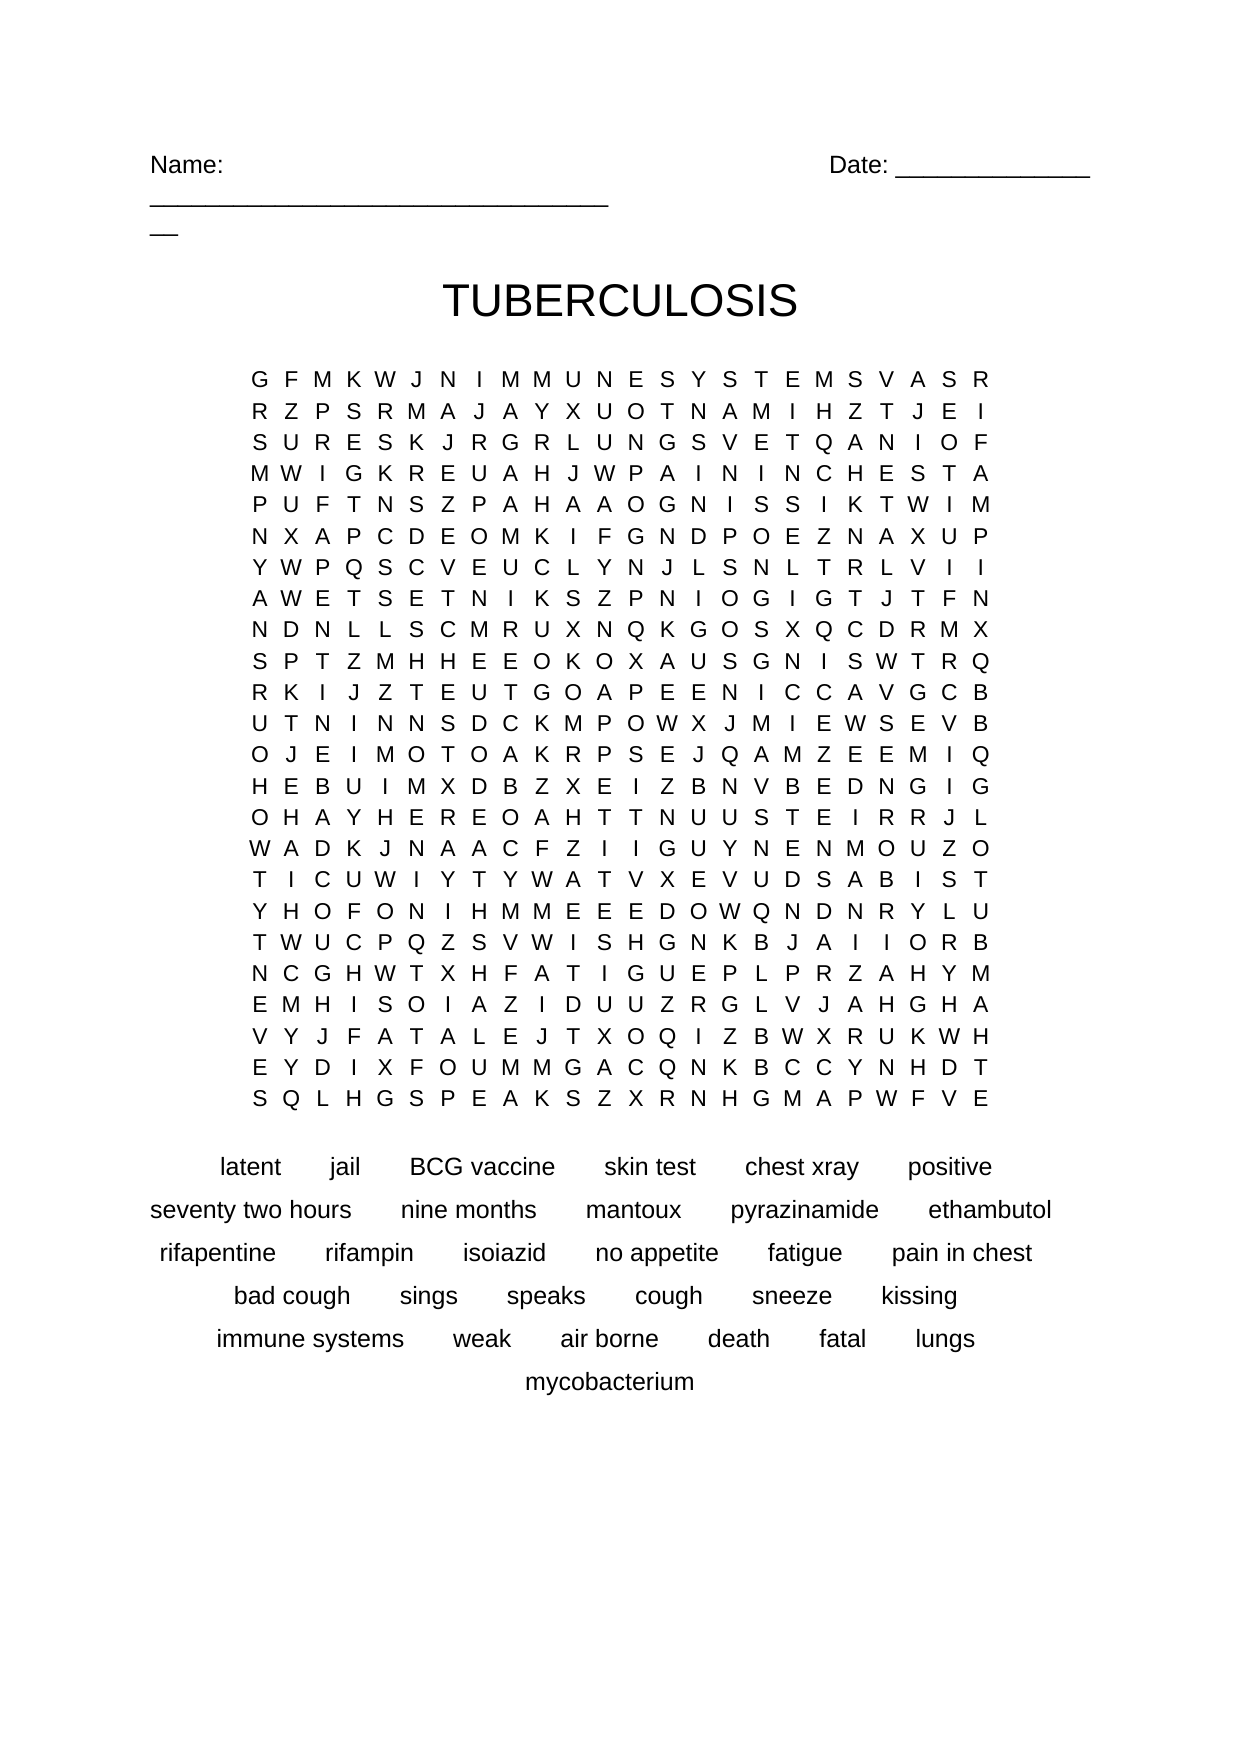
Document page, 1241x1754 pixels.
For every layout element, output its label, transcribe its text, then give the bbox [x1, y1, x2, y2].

table_cell B [745, 1051, 777, 1083]
table_cell M [777, 739, 808, 770]
table_cell T [965, 864, 996, 895]
table_cell P [714, 520, 745, 551]
table_header K [338, 364, 369, 395]
table_cell N [745, 551, 777, 583]
table_cell G [745, 645, 777, 676]
table_cell Z [714, 1020, 745, 1051]
table_cell S [620, 739, 651, 770]
table_cell T [651, 395, 683, 426]
table_cell O [307, 895, 338, 926]
table_cell U [275, 489, 307, 520]
table_cell M [902, 739, 933, 770]
table_cell K [401, 426, 432, 458]
table_cell S [369, 426, 401, 458]
table_cell K [526, 739, 557, 770]
table_cell A [558, 864, 589, 895]
table_cell Z [934, 833, 965, 864]
table_cell F [338, 1020, 369, 1051]
table_cell Q [651, 1051, 683, 1083]
table_cell U [464, 458, 495, 489]
table_cell N [244, 958, 275, 989]
table_cell A [464, 833, 495, 864]
table_header F [275, 364, 307, 395]
table_cell E [495, 645, 526, 676]
table_header M [526, 364, 557, 395]
table_cell G [558, 1051, 589, 1083]
table_cell N [777, 458, 808, 489]
table_cell H [871, 989, 902, 1020]
table_cell T [965, 1051, 996, 1083]
table_cell R [495, 614, 526, 645]
table_cell T [401, 958, 432, 989]
table_cell L [745, 958, 777, 989]
table_cell E [840, 739, 871, 770]
table_cell N [307, 614, 338, 645]
table_cell A [558, 489, 589, 520]
table_cell G [651, 833, 683, 864]
table_cell H [526, 489, 557, 520]
table_cell P [965, 520, 996, 551]
table_cell C [432, 614, 463, 645]
table_cell L [777, 551, 808, 583]
table_cell A [808, 1083, 839, 1114]
table_cell B [745, 926, 777, 958]
table_cell X [777, 614, 808, 645]
table_cell Z [526, 770, 557, 801]
table_cell H [558, 801, 589, 833]
table_cell I [777, 395, 808, 426]
table_cell D [307, 1051, 338, 1083]
table_cell O [464, 739, 495, 770]
table_cell J [307, 1020, 338, 1051]
table_cell X [620, 1083, 651, 1114]
table_cell N [683, 926, 714, 958]
table_cell P [714, 958, 745, 989]
table_cell Z [840, 958, 871, 989]
table_header N [432, 364, 463, 395]
table_cell C [934, 676, 965, 708]
table_cell O [432, 1051, 463, 1083]
table_cell I [902, 864, 933, 895]
table_cell F [934, 583, 965, 614]
table_cell R [808, 958, 839, 989]
table_cell T [558, 1020, 589, 1051]
table_cell S [244, 645, 275, 676]
table_cell I [589, 958, 620, 989]
table_cell E [432, 520, 463, 551]
table_cell X [558, 770, 589, 801]
table_header V [871, 364, 902, 395]
table_cell X [808, 1020, 839, 1051]
table_cell V [714, 864, 745, 895]
table_cell N [871, 1051, 902, 1083]
table_cell R [840, 551, 871, 583]
table_cell H [275, 801, 307, 833]
table_cell Y [714, 833, 745, 864]
table_cell A [307, 520, 338, 551]
table_cell H [307, 989, 338, 1020]
table_cell I [526, 989, 557, 1020]
table_cell A [495, 395, 526, 426]
table_cell N [369, 489, 401, 520]
table_cell G [683, 614, 714, 645]
table_cell A [808, 926, 839, 958]
table_cell T [401, 1020, 432, 1051]
table_cell E [244, 989, 275, 1020]
table_cell C [620, 1051, 651, 1083]
table_cell S [745, 489, 777, 520]
table_header M [495, 364, 526, 395]
table_cell R [244, 395, 275, 426]
table_cell Z [651, 770, 683, 801]
table_cell I [934, 739, 965, 770]
table_cell S [808, 864, 839, 895]
table_cell H [432, 645, 463, 676]
table_cell S [934, 864, 965, 895]
table_cell J [808, 989, 839, 1020]
table_cell G [620, 958, 651, 989]
table_cell T [871, 489, 902, 520]
table_cell H [464, 895, 495, 926]
table_cell E [902, 708, 933, 739]
table_cell I [745, 676, 777, 708]
table_cell L [683, 551, 714, 583]
table_cell K [338, 833, 369, 864]
table_cell T [432, 739, 463, 770]
table_cell N [683, 395, 714, 426]
table_cell P [620, 583, 651, 614]
table_cell Z [432, 926, 463, 958]
table_cell I [714, 489, 745, 520]
table_cell Y [244, 895, 275, 926]
table_cell D [683, 520, 714, 551]
table_cell M [464, 614, 495, 645]
table_cell S [369, 583, 401, 614]
table_cell I [840, 801, 871, 833]
table_cell I [683, 1020, 714, 1051]
table_cell N [401, 833, 432, 864]
table_cell X [432, 770, 463, 801]
table_cell N [620, 426, 651, 458]
table_cell U [589, 989, 620, 1020]
table_cell R [526, 426, 557, 458]
table_cell T [620, 801, 651, 833]
table_cell M [526, 895, 557, 926]
table_cell O [526, 645, 557, 676]
table_cell J [369, 833, 401, 864]
table_cell C [401, 551, 432, 583]
table_cell G [651, 489, 683, 520]
table_header I [464, 364, 495, 395]
table_cell D [808, 895, 839, 926]
table_cell N [840, 895, 871, 926]
table_cell I [307, 676, 338, 708]
table_cell H [369, 801, 401, 833]
table_cell A [275, 833, 307, 864]
table_cell I [307, 458, 338, 489]
table_cell M [401, 395, 432, 426]
table_cell S [840, 645, 871, 676]
table_cell Z [651, 989, 683, 1020]
table_cell O [401, 739, 432, 770]
table_cell A [589, 1051, 620, 1083]
table_cell E [871, 739, 902, 770]
table_cell A [840, 989, 871, 1020]
table_cell D [651, 895, 683, 926]
table_cell H [714, 1083, 745, 1114]
table_cell Q [808, 614, 839, 645]
table_cell C [307, 864, 338, 895]
table_header U [558, 364, 589, 395]
table_cell T [307, 645, 338, 676]
table_cell D [777, 864, 808, 895]
table_cell I [558, 520, 589, 551]
table_cell K [902, 1020, 933, 1051]
table_cell S [714, 551, 745, 583]
table_cell G [902, 989, 933, 1020]
table_cell F [495, 958, 526, 989]
table_cell U [871, 1020, 902, 1051]
table_cell F [401, 1051, 432, 1083]
table_cell W [589, 458, 620, 489]
table_cell H [401, 645, 432, 676]
table_cell E [745, 426, 777, 458]
table_cell U [495, 551, 526, 583]
table_cell X [275, 520, 307, 551]
table_header S [714, 364, 745, 395]
table_cell K [651, 614, 683, 645]
table_cell D [307, 833, 338, 864]
table_cell A [369, 1020, 401, 1051]
table_cell G [620, 520, 651, 551]
table_cell T [808, 551, 839, 583]
table_cell D [464, 708, 495, 739]
table_cell U [745, 864, 777, 895]
table_cell V [432, 551, 463, 583]
table_cell N [244, 614, 275, 645]
table_cell Z [495, 989, 526, 1020]
table_cell P [307, 395, 338, 426]
table_cell N [401, 708, 432, 739]
table_cell A [714, 395, 745, 426]
table_cell E [589, 895, 620, 926]
table_cell N [871, 770, 902, 801]
table_cell T [777, 426, 808, 458]
table_cell Q [965, 645, 996, 676]
table_cell U [683, 833, 714, 864]
table_cell Q [714, 739, 745, 770]
table_cell H [965, 1020, 996, 1051]
table_cell P [620, 458, 651, 489]
table_cell T [244, 864, 275, 895]
table_cell U [464, 676, 495, 708]
table_cell T [902, 583, 933, 614]
table_cell R [902, 801, 933, 833]
table_cell W [526, 926, 557, 958]
table_cell M [840, 833, 871, 864]
table_cell F [307, 489, 338, 520]
table_cell W [275, 926, 307, 958]
table_cell G [495, 426, 526, 458]
table_cell A [871, 958, 902, 989]
table_cell J [275, 739, 307, 770]
table_cell I [934, 770, 965, 801]
table_cell G [902, 676, 933, 708]
table_cell S [902, 458, 933, 489]
table_cell C [369, 520, 401, 551]
table_cell X [589, 1020, 620, 1051]
table_cell G [714, 989, 745, 1020]
table_cell B [871, 864, 902, 895]
table_cell O [902, 926, 933, 958]
table_cell S [464, 926, 495, 958]
table_cell C [526, 551, 557, 583]
table_cell Q [275, 1083, 307, 1114]
table_cell N [401, 895, 432, 926]
table_cell I [495, 583, 526, 614]
table_cell K [840, 489, 871, 520]
table_cell T [275, 708, 307, 739]
table_cell A [965, 989, 996, 1020]
table_cell K [526, 520, 557, 551]
table_cell S [432, 708, 463, 739]
table_cell J [871, 583, 902, 614]
table_cell P [620, 676, 651, 708]
table_cell B [683, 770, 714, 801]
table_cell H [464, 958, 495, 989]
table_cell H [840, 458, 871, 489]
table_cell R [651, 1083, 683, 1114]
table_cell R [464, 426, 495, 458]
table_cell A [526, 801, 557, 833]
table_header M [307, 364, 338, 395]
table_header M [808, 364, 839, 395]
table_cell P [840, 1083, 871, 1114]
table_cell I [338, 708, 369, 739]
table_cell D [275, 614, 307, 645]
table_cell B [777, 770, 808, 801]
table_cell M [401, 770, 432, 801]
table_header Date: ______________ [620, 150, 1090, 274]
table_cell V [620, 864, 651, 895]
table_cell I [338, 1051, 369, 1083]
table_cell I [620, 833, 651, 864]
table_cell J [683, 739, 714, 770]
table_cell I [745, 458, 777, 489]
table_cell N [683, 1083, 714, 1114]
table_cell N [777, 645, 808, 676]
table_cell I [902, 426, 933, 458]
table_cell N [307, 708, 338, 739]
table_cell J [526, 1020, 557, 1051]
table_cell M [745, 708, 777, 739]
table_cell R [934, 926, 965, 958]
table_cell E [464, 645, 495, 676]
table_cell W [840, 708, 871, 739]
table_cell E [934, 395, 965, 426]
table_cell S [871, 708, 902, 739]
table_cell U [902, 833, 933, 864]
table_cell W [777, 1020, 808, 1051]
table_cell G [526, 676, 557, 708]
table_cell Q [620, 614, 651, 645]
table_cell R [244, 676, 275, 708]
table_cell N [651, 801, 683, 833]
table_cell T [902, 645, 933, 676]
table_cell O [558, 676, 589, 708]
table_cell T [338, 583, 369, 614]
table_cell Q [401, 926, 432, 958]
table_cell B [965, 676, 996, 708]
table_cell S [401, 489, 432, 520]
table_cell V [902, 551, 933, 583]
table_cell G [338, 458, 369, 489]
table_cell X [558, 614, 589, 645]
table_cell I [401, 864, 432, 895]
table_cell X [683, 708, 714, 739]
table_cell K [526, 708, 557, 739]
table_cell S [401, 1083, 432, 1114]
table_cell A [651, 458, 683, 489]
table_cell X [620, 645, 651, 676]
table_cell R [871, 801, 902, 833]
table_cell R [902, 614, 933, 645]
table_cell N [714, 676, 745, 708]
table_cell N [651, 520, 683, 551]
table_cell W [871, 645, 902, 676]
table_cell A [464, 989, 495, 1020]
table_cell E [275, 770, 307, 801]
table_header R [965, 364, 996, 395]
table_cell U [683, 645, 714, 676]
table_cell Z [840, 395, 871, 426]
table_cell T [589, 864, 620, 895]
table_cell I [620, 770, 651, 801]
table_cell C [777, 676, 808, 708]
table_cell W [275, 551, 307, 583]
table_cell E [432, 676, 463, 708]
table_cell O [369, 895, 401, 926]
table_cell Y [338, 801, 369, 833]
table_cell P [369, 926, 401, 958]
table_cell A [589, 676, 620, 708]
table_cell I [369, 770, 401, 801]
table_cell D [871, 614, 902, 645]
table_cell K [526, 583, 557, 614]
table_cell O [244, 801, 275, 833]
table_cell Y [275, 1051, 307, 1083]
table_cell V [871, 676, 902, 708]
table_cell L [745, 989, 777, 1020]
table_cell R [307, 426, 338, 458]
table_cell L [558, 426, 589, 458]
table_cell U [965, 895, 996, 926]
table_cell L [871, 551, 902, 583]
table_cell U [589, 395, 620, 426]
table_cell T [840, 583, 871, 614]
table_cell O [401, 989, 432, 1020]
table_cell N [714, 458, 745, 489]
table_cell O [965, 833, 996, 864]
table_cell C [808, 1051, 839, 1083]
table_cell N [840, 520, 871, 551]
table_cell Y [526, 395, 557, 426]
table_cell M [777, 1083, 808, 1114]
table_cell F [965, 426, 996, 458]
table_cell O [871, 833, 902, 864]
table_cell A [840, 864, 871, 895]
table_cell S [401, 614, 432, 645]
table_cell S [558, 583, 589, 614]
table_cell E [464, 1083, 495, 1114]
table_header E [777, 364, 808, 395]
table_cell Y [275, 1020, 307, 1051]
table_cell T [934, 458, 965, 489]
table_cell J [464, 395, 495, 426]
table_cell E [808, 801, 839, 833]
table_cell A [495, 489, 526, 520]
table_cell Z [275, 395, 307, 426]
table_cell R [401, 458, 432, 489]
table_cell G [808, 583, 839, 614]
table_cell D [934, 1051, 965, 1083]
table_cell N [369, 708, 401, 739]
table_cell T [558, 958, 589, 989]
table_cell H [526, 458, 557, 489]
table_cell E [401, 801, 432, 833]
table_cell P [432, 1083, 463, 1114]
table_cell K [526, 1083, 557, 1114]
table_cell R [934, 645, 965, 676]
table_cell N [244, 520, 275, 551]
table_cell N [683, 489, 714, 520]
table_cell H [275, 895, 307, 926]
table_cell I [338, 989, 369, 1020]
table_cell O [745, 520, 777, 551]
table_cell M [275, 989, 307, 1020]
table_cell Y [495, 864, 526, 895]
table_cell M [369, 739, 401, 770]
table_cell I [432, 989, 463, 1020]
table_cell M [965, 489, 996, 520]
table_cell A [589, 489, 620, 520]
table_cell S [683, 426, 714, 458]
table_cell O [620, 708, 651, 739]
table_cell A [432, 395, 463, 426]
table_cell C [840, 614, 871, 645]
table_cell P [244, 489, 275, 520]
table_cell G [307, 958, 338, 989]
table_cell T [401, 676, 432, 708]
table_cell P [464, 489, 495, 520]
table_cell A [495, 458, 526, 489]
table_cell E [620, 895, 651, 926]
table_cell L [307, 1083, 338, 1114]
table_cell Z [369, 676, 401, 708]
table_cell L [369, 614, 401, 645]
table_header E [620, 364, 651, 395]
table_cell R [840, 1020, 871, 1051]
table_cell G [745, 583, 777, 614]
table_cell H [244, 770, 275, 801]
table_cell S [244, 426, 275, 458]
table_cell U [526, 614, 557, 645]
table_cell J [934, 801, 965, 833]
table_cell B [965, 708, 996, 739]
table_cell C [275, 958, 307, 989]
table_cell U [244, 708, 275, 739]
table_cell P [589, 708, 620, 739]
table_cell A [840, 426, 871, 458]
table_cell M [526, 1051, 557, 1083]
table_cell O [495, 801, 526, 833]
table_cell K [558, 645, 589, 676]
table_cell I [965, 551, 996, 583]
table_cell G [745, 1083, 777, 1114]
table_cell Y [244, 551, 275, 583]
table_cell D [401, 520, 432, 551]
table_cell F [902, 1083, 933, 1114]
table_cell N [777, 895, 808, 926]
table_cell I [432, 895, 463, 926]
table_cell E [401, 583, 432, 614]
table_cell T [777, 801, 808, 833]
table_cell M [558, 708, 589, 739]
table_cell U [338, 864, 369, 895]
table_cell W [275, 458, 307, 489]
table_header N [589, 364, 620, 395]
table_cell T [495, 676, 526, 708]
table_cell V [745, 770, 777, 801]
table_cell C [338, 926, 369, 958]
table_cell T [432, 583, 463, 614]
table_cell K [714, 926, 745, 958]
table_cell U [589, 426, 620, 458]
table_header J [401, 364, 432, 395]
table_cell X [965, 614, 996, 645]
table_cell W [902, 489, 933, 520]
table_cell Z [338, 645, 369, 676]
table_cell E [871, 458, 902, 489]
table_cell I [589, 833, 620, 864]
table_cell S [558, 1083, 589, 1114]
table_cell Y [432, 864, 463, 895]
table_cell A [244, 583, 275, 614]
table_cell O [683, 895, 714, 926]
table_cell I [808, 489, 839, 520]
table_cell R [558, 739, 589, 770]
table_cell U [464, 1051, 495, 1083]
table_cell H [902, 1051, 933, 1083]
table_cell S [338, 395, 369, 426]
table_cell B [495, 770, 526, 801]
table_cell O [620, 395, 651, 426]
table_cell Q [808, 426, 839, 458]
table_cell I [777, 708, 808, 739]
table_cell A [840, 676, 871, 708]
table_cell E [777, 520, 808, 551]
table_cell G [965, 770, 996, 801]
table_cell T [338, 489, 369, 520]
table_cell P [589, 739, 620, 770]
table_cell M [495, 1051, 526, 1083]
table_cell I [871, 926, 902, 958]
table_cell A [871, 520, 902, 551]
table_cell X [369, 1051, 401, 1083]
table_cell Y [934, 958, 965, 989]
table_cell T [464, 864, 495, 895]
table_cell U [683, 801, 714, 833]
table_cell X [651, 864, 683, 895]
table_cell N [589, 614, 620, 645]
table_cell I [338, 739, 369, 770]
table_cell A [495, 739, 526, 770]
table_cell D [840, 770, 871, 801]
table_cell E [307, 583, 338, 614]
table_cell E [808, 708, 839, 739]
table_cell I [683, 458, 714, 489]
table_cell S [244, 1083, 275, 1114]
table_cell I [777, 583, 808, 614]
table_cell H [902, 958, 933, 989]
table_cell X [902, 520, 933, 551]
table_cell I [558, 926, 589, 958]
table_cell F [589, 520, 620, 551]
table_cell P [777, 958, 808, 989]
table_cell V [244, 1020, 275, 1051]
table_cell A [432, 1020, 463, 1051]
table_cell E [589, 770, 620, 801]
table_cell E [683, 864, 714, 895]
table_cell J [558, 458, 589, 489]
table_cell U [275, 426, 307, 458]
table_cell P [275, 645, 307, 676]
table_cell G [902, 770, 933, 801]
table_cell H [808, 395, 839, 426]
table_cell O [589, 645, 620, 676]
table_header S [934, 364, 965, 395]
table_cell M [244, 458, 275, 489]
table_cell T [244, 926, 275, 958]
table_cell S [714, 645, 745, 676]
table_cell C [495, 708, 526, 739]
table_cell F [526, 833, 557, 864]
table_cell V [495, 926, 526, 958]
table_cell H [620, 926, 651, 958]
table_cell N [683, 1051, 714, 1083]
table_cell N [651, 583, 683, 614]
table_cell C [495, 833, 526, 864]
table_cell U [714, 801, 745, 833]
table_cell E [651, 739, 683, 770]
table_cell I [683, 583, 714, 614]
table_cell A [651, 645, 683, 676]
table_cell Q [965, 739, 996, 770]
table_cell E [464, 551, 495, 583]
table_cell Z [808, 739, 839, 770]
table_cell E [495, 1020, 526, 1051]
table_cell S [369, 551, 401, 583]
table_cell J [714, 708, 745, 739]
table_cell P [338, 520, 369, 551]
table_cell Q [338, 551, 369, 583]
table_cell U [651, 958, 683, 989]
table_cell R [871, 895, 902, 926]
table_cell S [589, 926, 620, 958]
table_cell E [307, 739, 338, 770]
table_cell G [651, 926, 683, 958]
table_cell V [934, 708, 965, 739]
table_cell I [934, 489, 965, 520]
table_cell E [558, 895, 589, 926]
table_cell L [934, 895, 965, 926]
table_cell I [808, 645, 839, 676]
table_cell C [808, 676, 839, 708]
table_cell I [840, 926, 871, 958]
table_cell F [338, 895, 369, 926]
table_cell V [934, 1083, 965, 1114]
table_cell L [965, 801, 996, 833]
table_cell M [745, 395, 777, 426]
table_cell B [965, 926, 996, 958]
table_cell J [777, 926, 808, 958]
table_cell E [965, 1083, 996, 1114]
table_cell Y [902, 895, 933, 926]
table_cell H [934, 989, 965, 1020]
table_cell J [651, 551, 683, 583]
table_cell V [714, 426, 745, 458]
table_cell B [745, 1020, 777, 1051]
table_cell W [275, 583, 307, 614]
table_cell O [934, 426, 965, 458]
table_cell Q [651, 1020, 683, 1051]
table_cell D [464, 770, 495, 801]
table_cell M [495, 895, 526, 926]
table_cell R [369, 395, 401, 426]
table_cell E [683, 958, 714, 989]
table_cell A [307, 801, 338, 833]
table_cell B [307, 770, 338, 801]
table_cell N [745, 833, 777, 864]
table_cell M [934, 614, 965, 645]
table_cell W [526, 864, 557, 895]
table_cell N [871, 426, 902, 458]
table_cell L [464, 1020, 495, 1051]
table_cell N [808, 833, 839, 864]
table_cell L [338, 614, 369, 645]
table_cell N [464, 583, 495, 614]
table_cell V [777, 989, 808, 1020]
table_cell G [651, 426, 683, 458]
table_header G [244, 364, 275, 395]
table_cell C [777, 1051, 808, 1083]
table_cell W [651, 708, 683, 739]
table_cell Z [432, 489, 463, 520]
table_cell I [275, 864, 307, 895]
table_cell Z [589, 1083, 620, 1114]
table_cell K [369, 458, 401, 489]
table_cell W [871, 1083, 902, 1114]
table_cell S [745, 614, 777, 645]
table_cell P [307, 551, 338, 583]
table_cell S [369, 989, 401, 1020]
table_cell N [965, 583, 996, 614]
table_cell J [902, 395, 933, 426]
table_cell D [558, 989, 589, 1020]
table_cell N [714, 770, 745, 801]
table_header T [745, 364, 777, 395]
table_cell Z [808, 520, 839, 551]
table_cell U [620, 989, 651, 1020]
table_cell Q [745, 895, 777, 926]
table_cell S [777, 489, 808, 520]
table_cell E [338, 426, 369, 458]
table_cell O [620, 1020, 651, 1051]
table_cell E [683, 676, 714, 708]
table_cell O [714, 583, 745, 614]
table_cell A [432, 833, 463, 864]
table_cell U [338, 770, 369, 801]
table_cell T [589, 801, 620, 833]
table_cell A [526, 958, 557, 989]
table_cell Z [589, 583, 620, 614]
table_cell T [871, 395, 902, 426]
table_cell L [558, 551, 589, 583]
table_cell M [495, 520, 526, 551]
table_cell I [965, 395, 996, 426]
table_cell G [369, 1083, 401, 1114]
table_cell Y [589, 551, 620, 583]
table_cell K [714, 1051, 745, 1083]
table_header S [840, 364, 871, 395]
table_cell E [777, 833, 808, 864]
table_cell W [369, 864, 401, 895]
table_cell J [432, 426, 463, 458]
table_cell E [464, 801, 495, 833]
table_cell O [620, 489, 651, 520]
table_cell I [934, 551, 965, 583]
text latent jail BCG vaccine skin test chest xray positive seventy two hours nine months mantoux pyrazinamide ethambutol rifapentine rifampin isoiazid no appetite fatigue pain in chest bad cough sings speaks cough sneeze kissing immune systems weak air borne death fatal lungs mycobacterium [150, 1151, 1090, 1396]
table_header S [651, 364, 683, 395]
table_header W [369, 364, 401, 395]
table_cell H [338, 958, 369, 989]
table_cell E [651, 676, 683, 708]
table_cell H [338, 1083, 369, 1114]
table_cell N [620, 551, 651, 583]
table_cell M [965, 958, 996, 989]
table_cell W [369, 958, 401, 989]
table_cell Z [558, 833, 589, 864]
table_cell W [714, 895, 745, 926]
table_cell X [558, 395, 589, 426]
table_cell U [307, 926, 338, 958]
table_cell J [338, 676, 369, 708]
table_cell A [495, 1083, 526, 1114]
table_cell U [934, 520, 965, 551]
table_cell R [683, 989, 714, 1020]
table_header Name: ___________________________________ [150, 150, 620, 274]
table_header A [902, 364, 933, 395]
table_cell E [432, 458, 463, 489]
table_cell R [432, 801, 463, 833]
table_cell S [745, 801, 777, 833]
table_cell X [432, 958, 463, 989]
table_cell O [244, 739, 275, 770]
table_cell Y [840, 1051, 871, 1083]
table_cell E [808, 770, 839, 801]
table_cell A [965, 458, 996, 489]
table_cell A [745, 739, 777, 770]
table_cell E [244, 1051, 275, 1083]
table_header Y [683, 364, 714, 395]
table_cell W [244, 833, 275, 864]
title TUBERCULOSIS [150, 274, 1090, 326]
table_cell W [934, 1020, 965, 1051]
table_cell C [808, 458, 839, 489]
table_cell O [714, 614, 745, 645]
table_cell M [369, 645, 401, 676]
table_cell O [464, 520, 495, 551]
table_cell K [275, 676, 307, 708]
